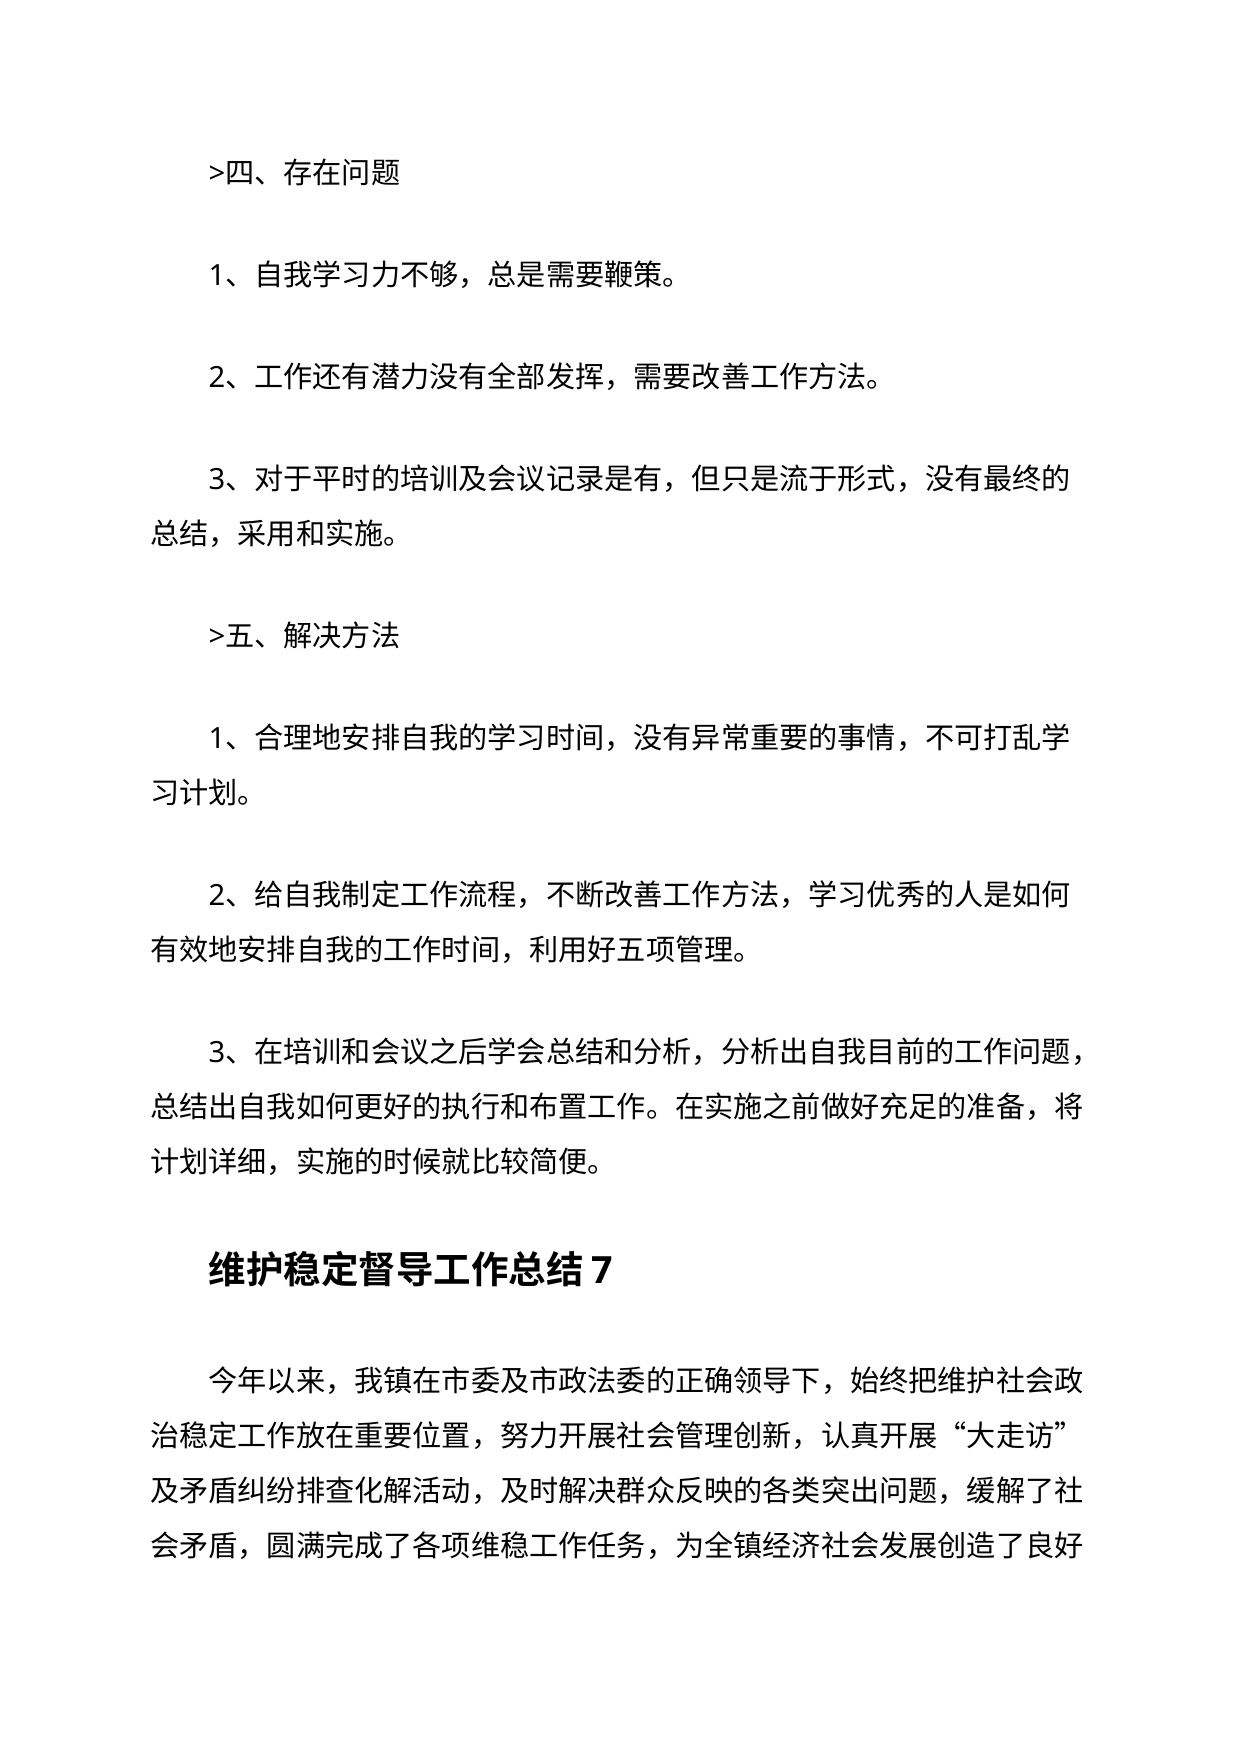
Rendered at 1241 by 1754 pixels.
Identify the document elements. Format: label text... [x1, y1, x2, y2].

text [150, 1357, 1090, 1564]
text >四、存在问题 [150, 150, 1090, 192]
text 1、合理地安排自我的学习时间，没有异常重要的事情，不可打乱学习计划。 [150, 715, 1090, 812]
text 维护稳定督导工作总结7 [150, 1240, 1090, 1294]
text 3、在培训和会议之后学会总结和分析，分析出自我目前的工作问题，总结出自我如何更好的执行和布置工作。在实施之前做好充足的准备，将计划详细，实施的时候就比较简便。 [150, 1028, 1090, 1180]
text 3、对于平时的培训及会议记录是有，但只是流于形式，没有最终的总结，采用和实施。 [150, 456, 1090, 553]
text 2、给自我制定工作流程，不断改善工作方法，学习优秀的人是如何有效地安排自我的工作时间，利用好五项管理。 [150, 871, 1090, 969]
text 1、自我学习力不够，总是需要鞭策。 [150, 252, 1090, 294]
text >五、解决方法 [150, 613, 1090, 655]
text 2、工作还有潜力没有全部发挥，需要改善工作方法。 [150, 354, 1090, 396]
